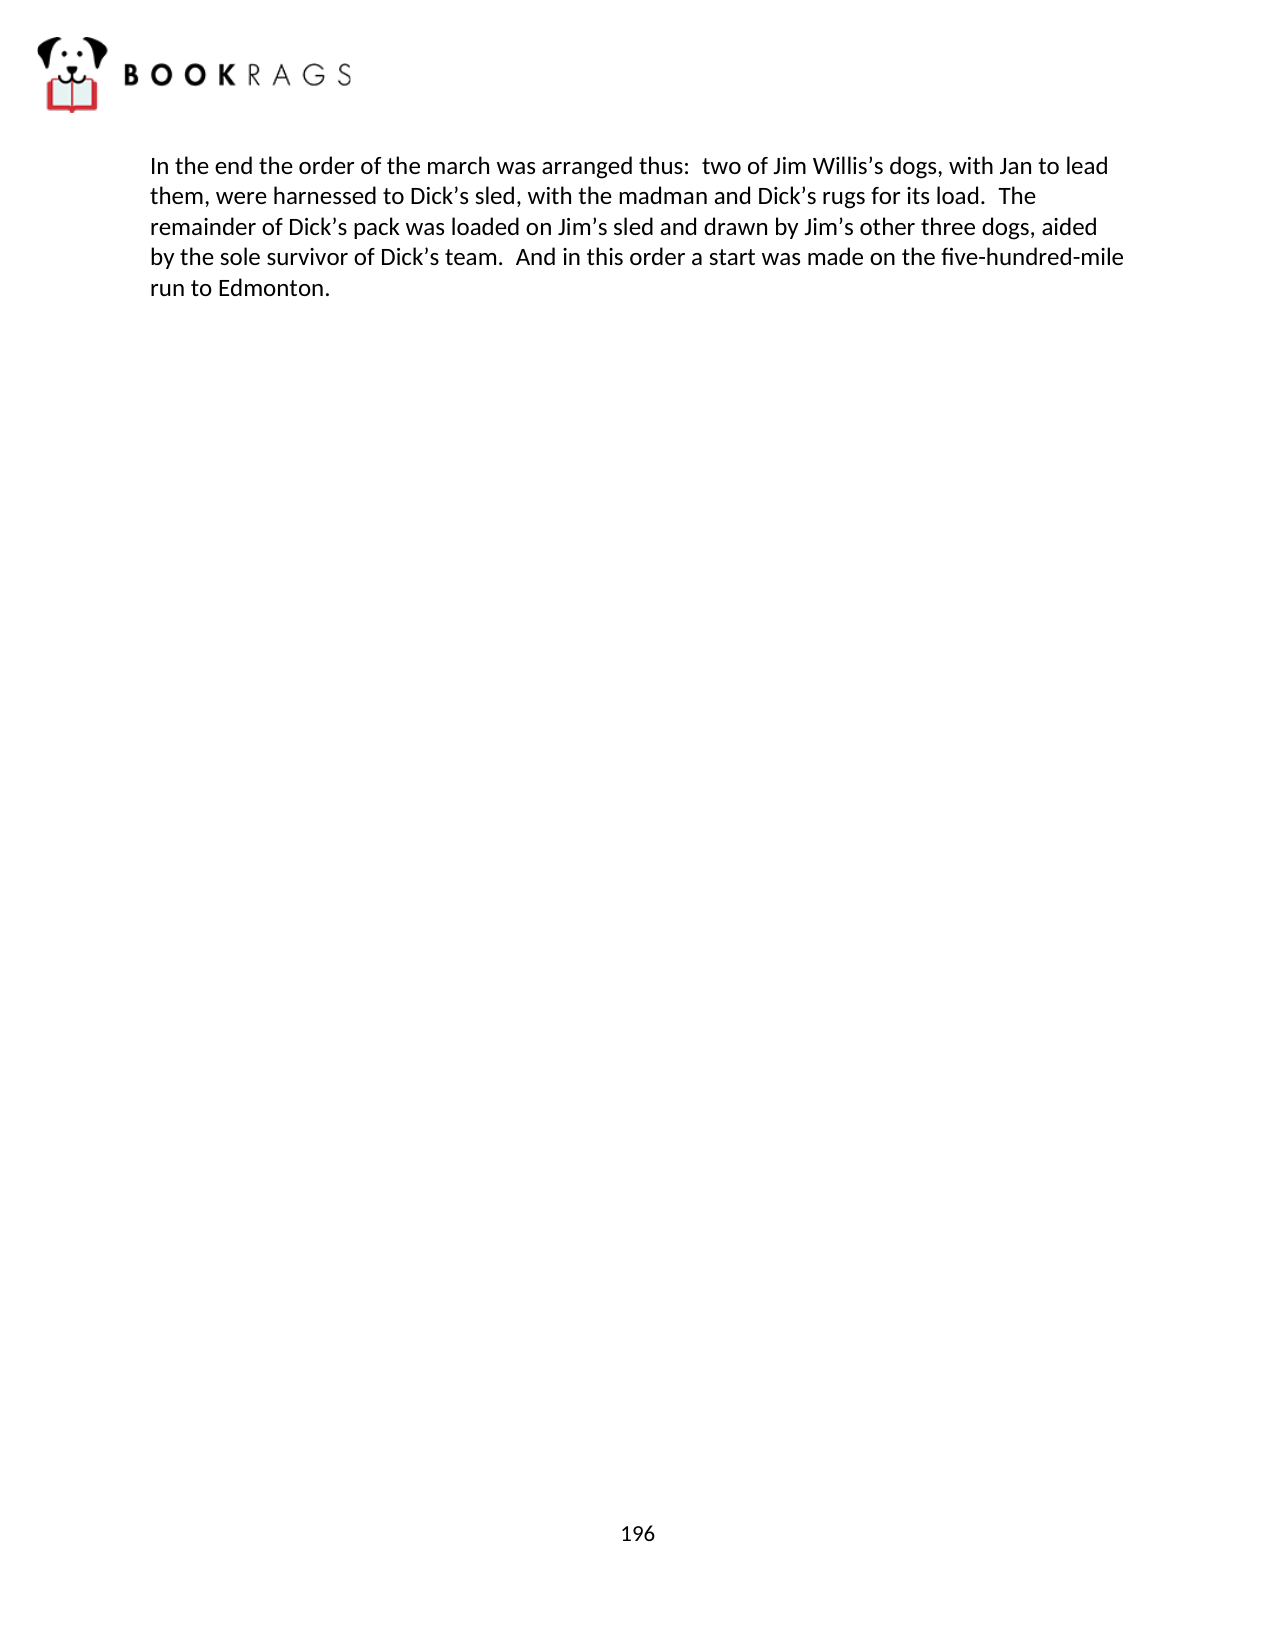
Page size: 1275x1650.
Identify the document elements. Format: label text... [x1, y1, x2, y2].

picture [37, 37, 351, 113]
text In the end the order of the march was arranged thus: two of Jim Willis’s dogs, with Jan to lead them, were harnessed to Dick’s sled, with the madman and Dick’s rugs for its load. The remainder of Dick’s pack was loaded on Jim’s sled and drawn by Jim’s other three dogs, aided by the sole survivor of Dick’s team. And in this order a start was made on the five-hundred-mile run to Edmonton. [150, 150, 1125, 303]
